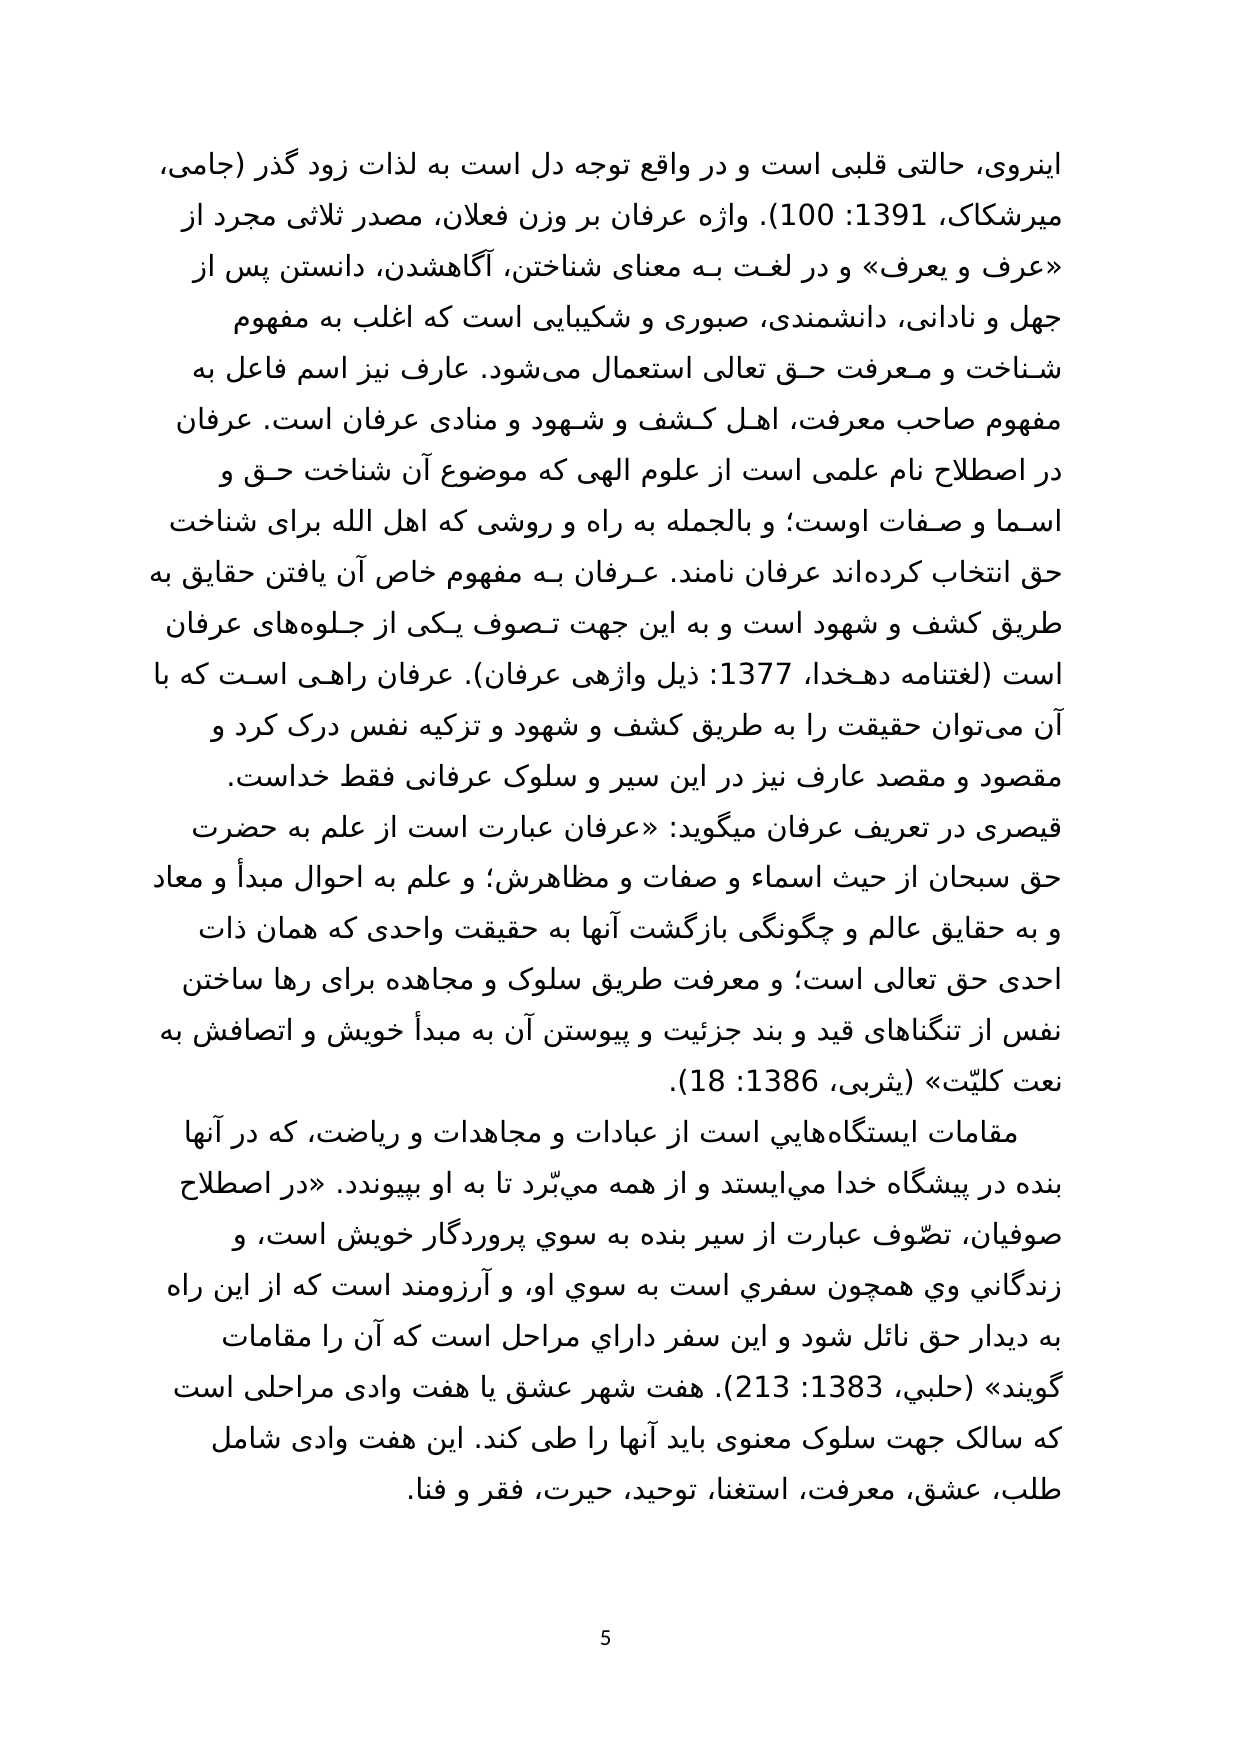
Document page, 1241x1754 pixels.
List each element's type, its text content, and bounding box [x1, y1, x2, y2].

text مقامات ايستگاه‌هايي است از عبادات و مجاهدات و رياضت، كه در آن‏ها بنده در پيشگاه خدا مي‌ايستد و از همه مي‌بّرد تا به‏ او بپيوندد. «در اصطلاح صوفيان، تصّوف عبارت از سير بنده به سوي پروردگار خويش است، و زندگاني وي همچون سفري است به سوي او، و آرزومند است كه از اين راه به ديدار حق نائل شود و اين سفر داراي مراحل است كه آن را مقامات گويند» (حلبي، 1383: 213). هفت شهر عشق یا هفت وادی مراحلی است که سالک جهت سلوک معنوی باید آنها را طی کند. این هفت وادی شامل طلب، عشق، معرفت، استغنا، توحید، حیرت، فقر و فنا. [148, 1116, 1063, 1506]
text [148, 148, 1063, 1098]
